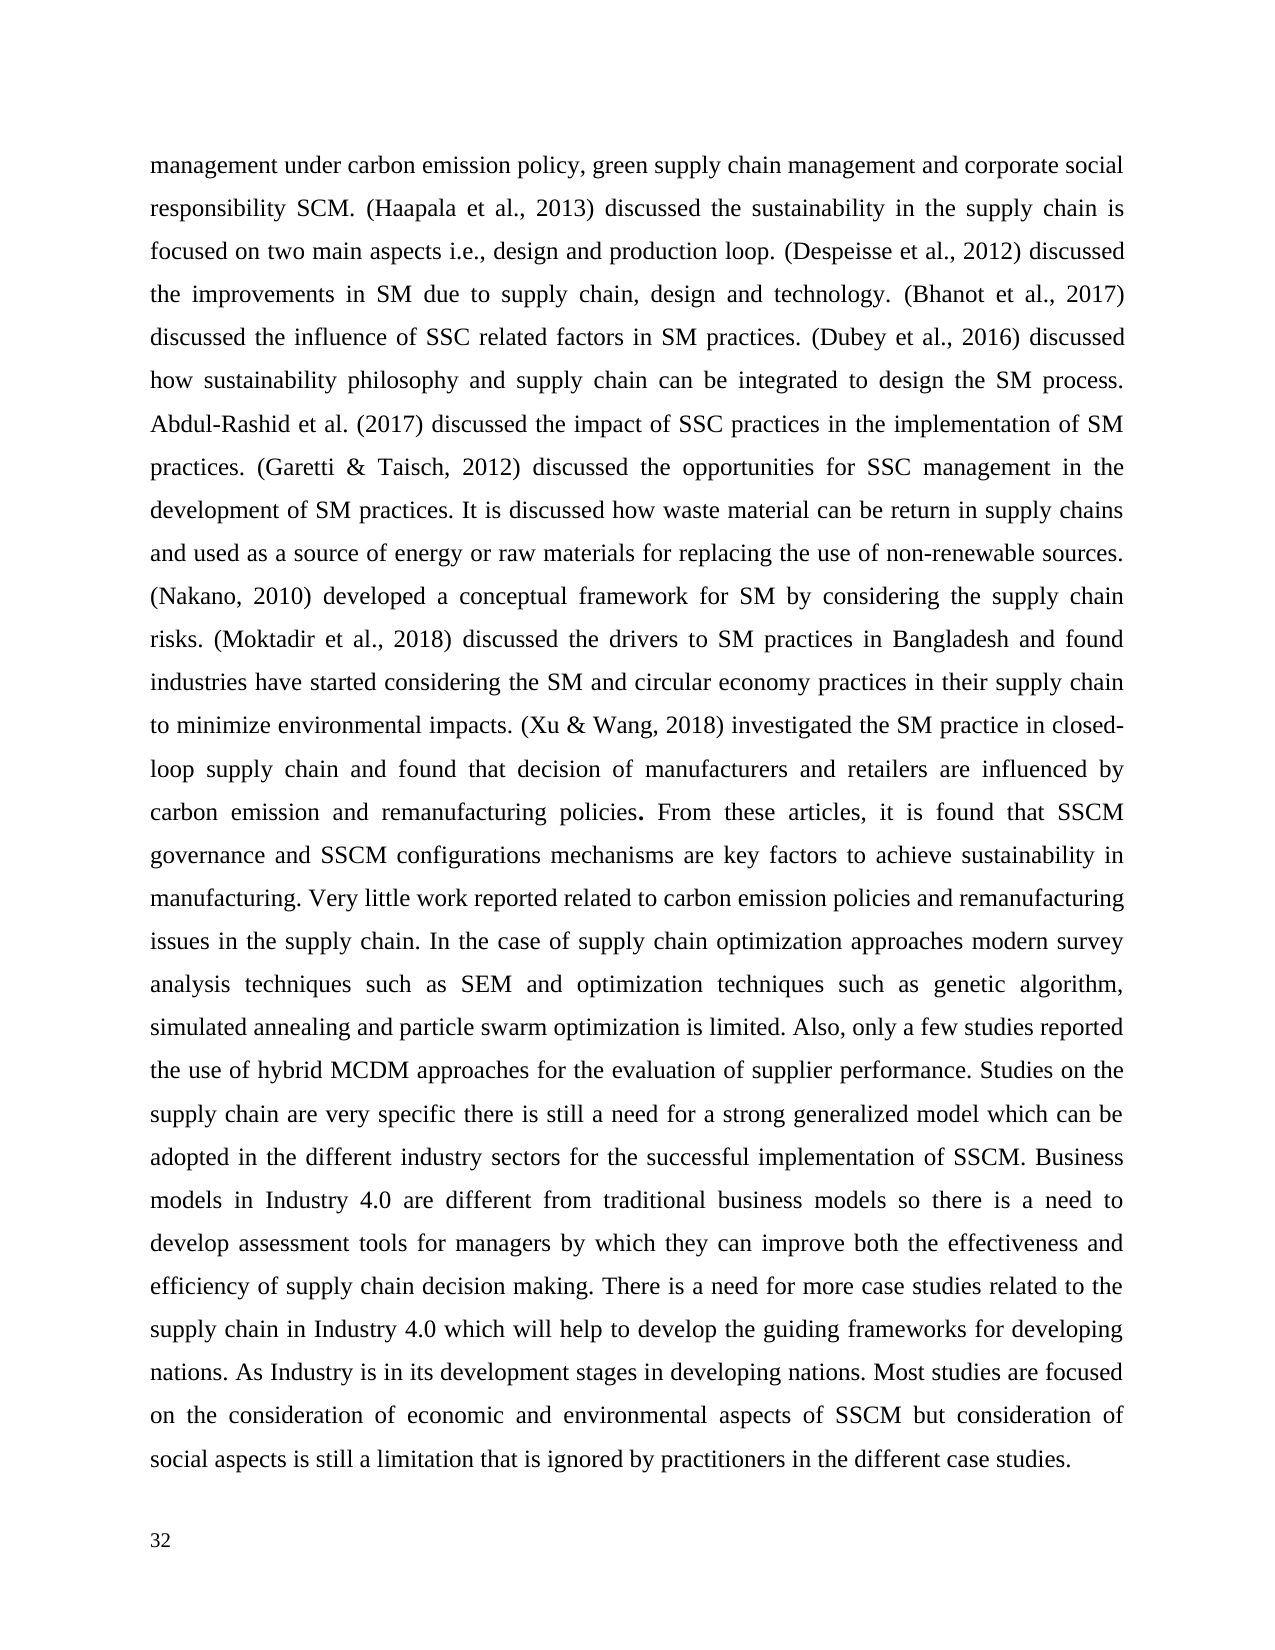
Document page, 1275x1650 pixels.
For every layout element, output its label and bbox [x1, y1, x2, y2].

text [150, 150, 1125, 1472]
